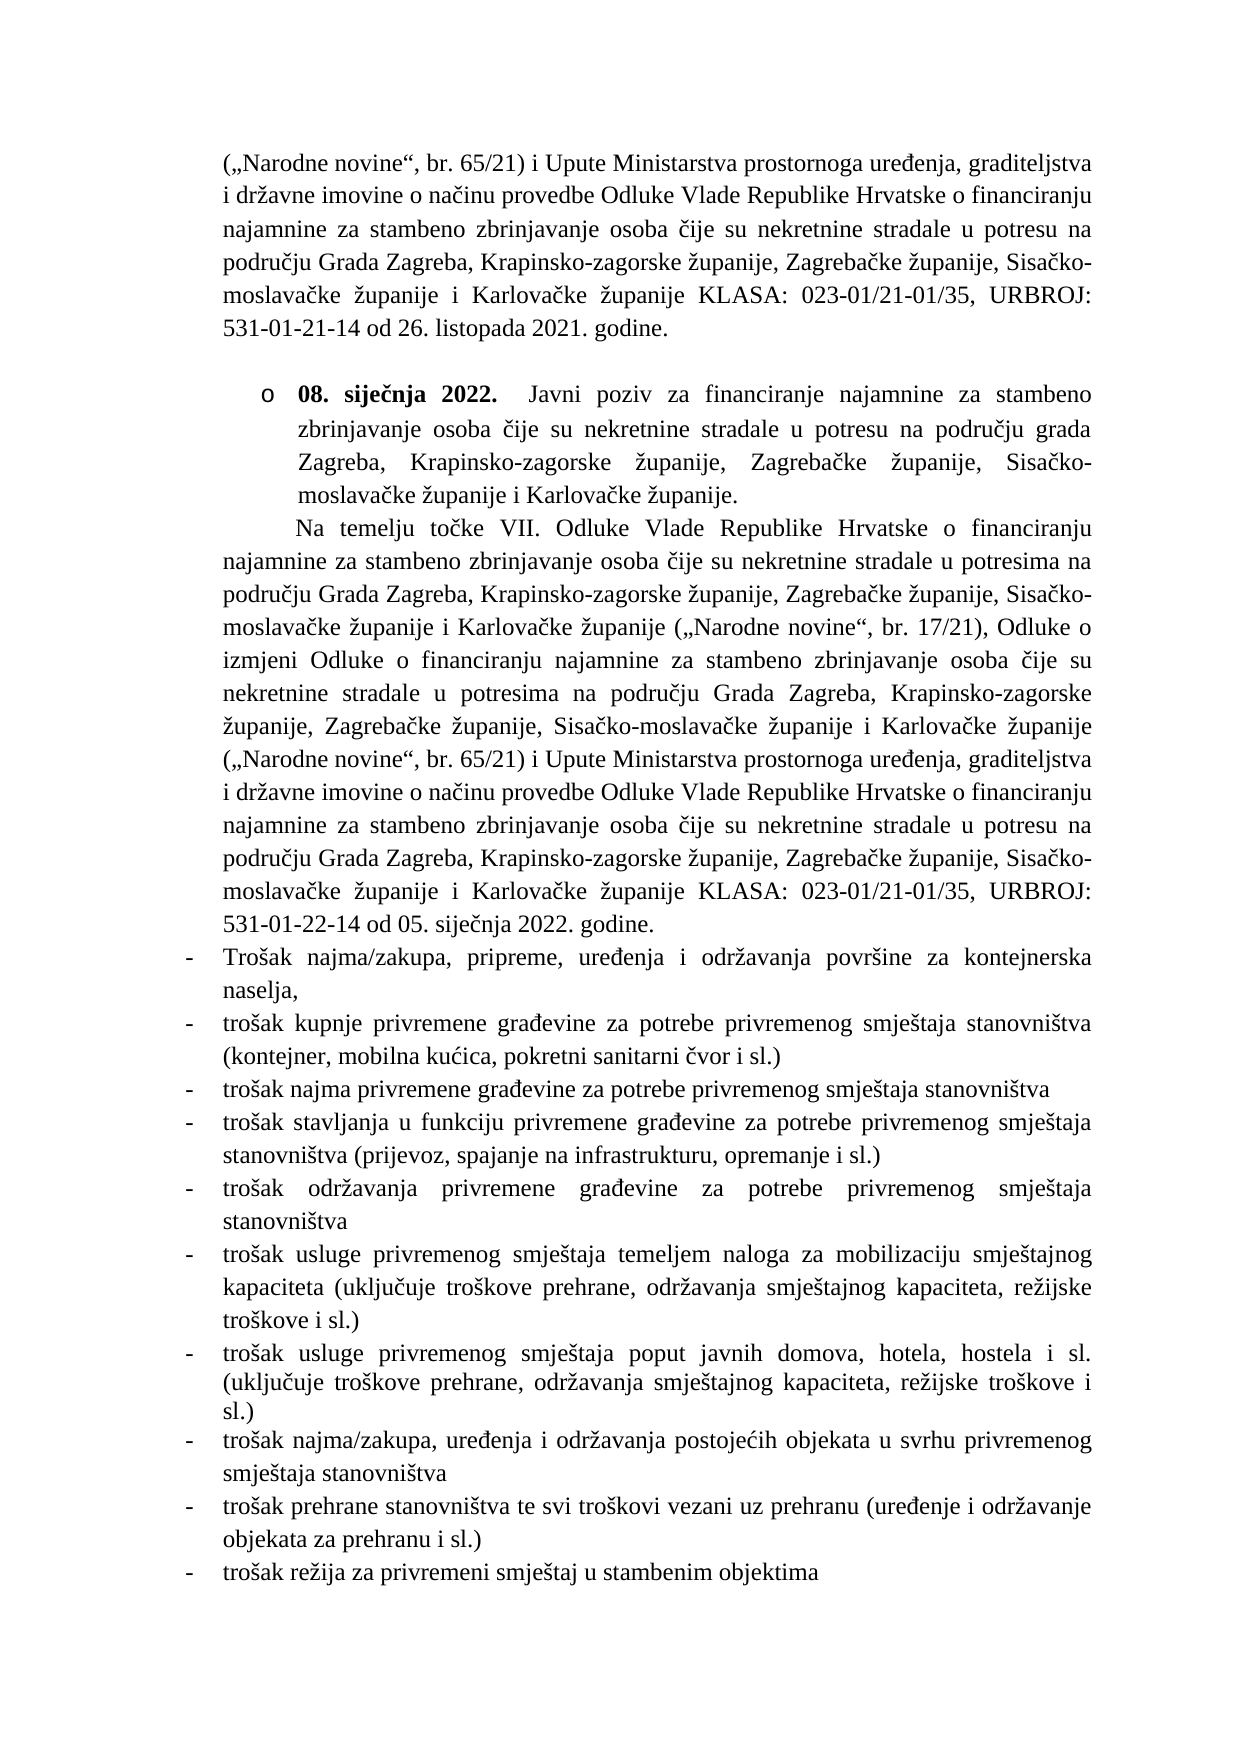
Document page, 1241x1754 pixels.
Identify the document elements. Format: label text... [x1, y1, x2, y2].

list trošak prehrane stanovništva te svi troškovi vezani uz prehranu (uređenje i održavanje objekata za prehranu i sl.) [185, 1491, 1093, 1552]
list 08. siječnja 2022. Javni poziv za financiranje najamnine za stambeno zbrinjavanje osoba čije su nekretnine stradale u potresu na području grada Zagreba, Krapinsko-zagorske županije, Zagrebačke županije, Sisačko-moslavačke županije i Karlovačke županije. [260, 379, 1093, 509]
list trošak najma privremene građevine za potrebe privremenog smještaja stanovništva [185, 1074, 1093, 1103]
list trošak najma/zakupa, uređenja i održavanja postojećih objekata u svrhu privremenog smještaja stanovništva [185, 1425, 1093, 1486]
list trošak stavljanja u funkciju privremene građevine za potrebe privremenog smještaja stanovništva (prijevoz, spajanje na infrastrukturu, opremanje i sl.) [185, 1107, 1093, 1169]
list trošak održavanja privremene građevine za potrebe privremenog smještaja stanovništva [185, 1173, 1093, 1235]
list trošak usluge privremenog smještaja poput javnih domova, hotela, hostela i sl. (uključuje troškove prehrane, održavanja smještajnog kapaciteta, režijske troškove i sl.) [185, 1338, 1093, 1425]
list Trošak najma/zakupa, pripreme, uređenja i održavanja površine za kontejnerska naselja, [185, 942, 1093, 1004]
list trošak usluge privremenog smještaja temeljem naloga za mobilizaciju smještajnog kapaciteta (uključuje troškove prehrane, održavanja smještajnog kapaciteta, režijske troškove i sl.) [185, 1239, 1093, 1334]
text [223, 308, 1093, 341]
list trošak kupnje privremene građevine za potrebe privremenog smještaja stanovništva (kontejner, mobilna kućica, pokretni sanitarni čvor i sl.) [185, 1008, 1093, 1070]
list trošak režija za privremeni smještaj u stambenim objektima [185, 1557, 1093, 1586]
